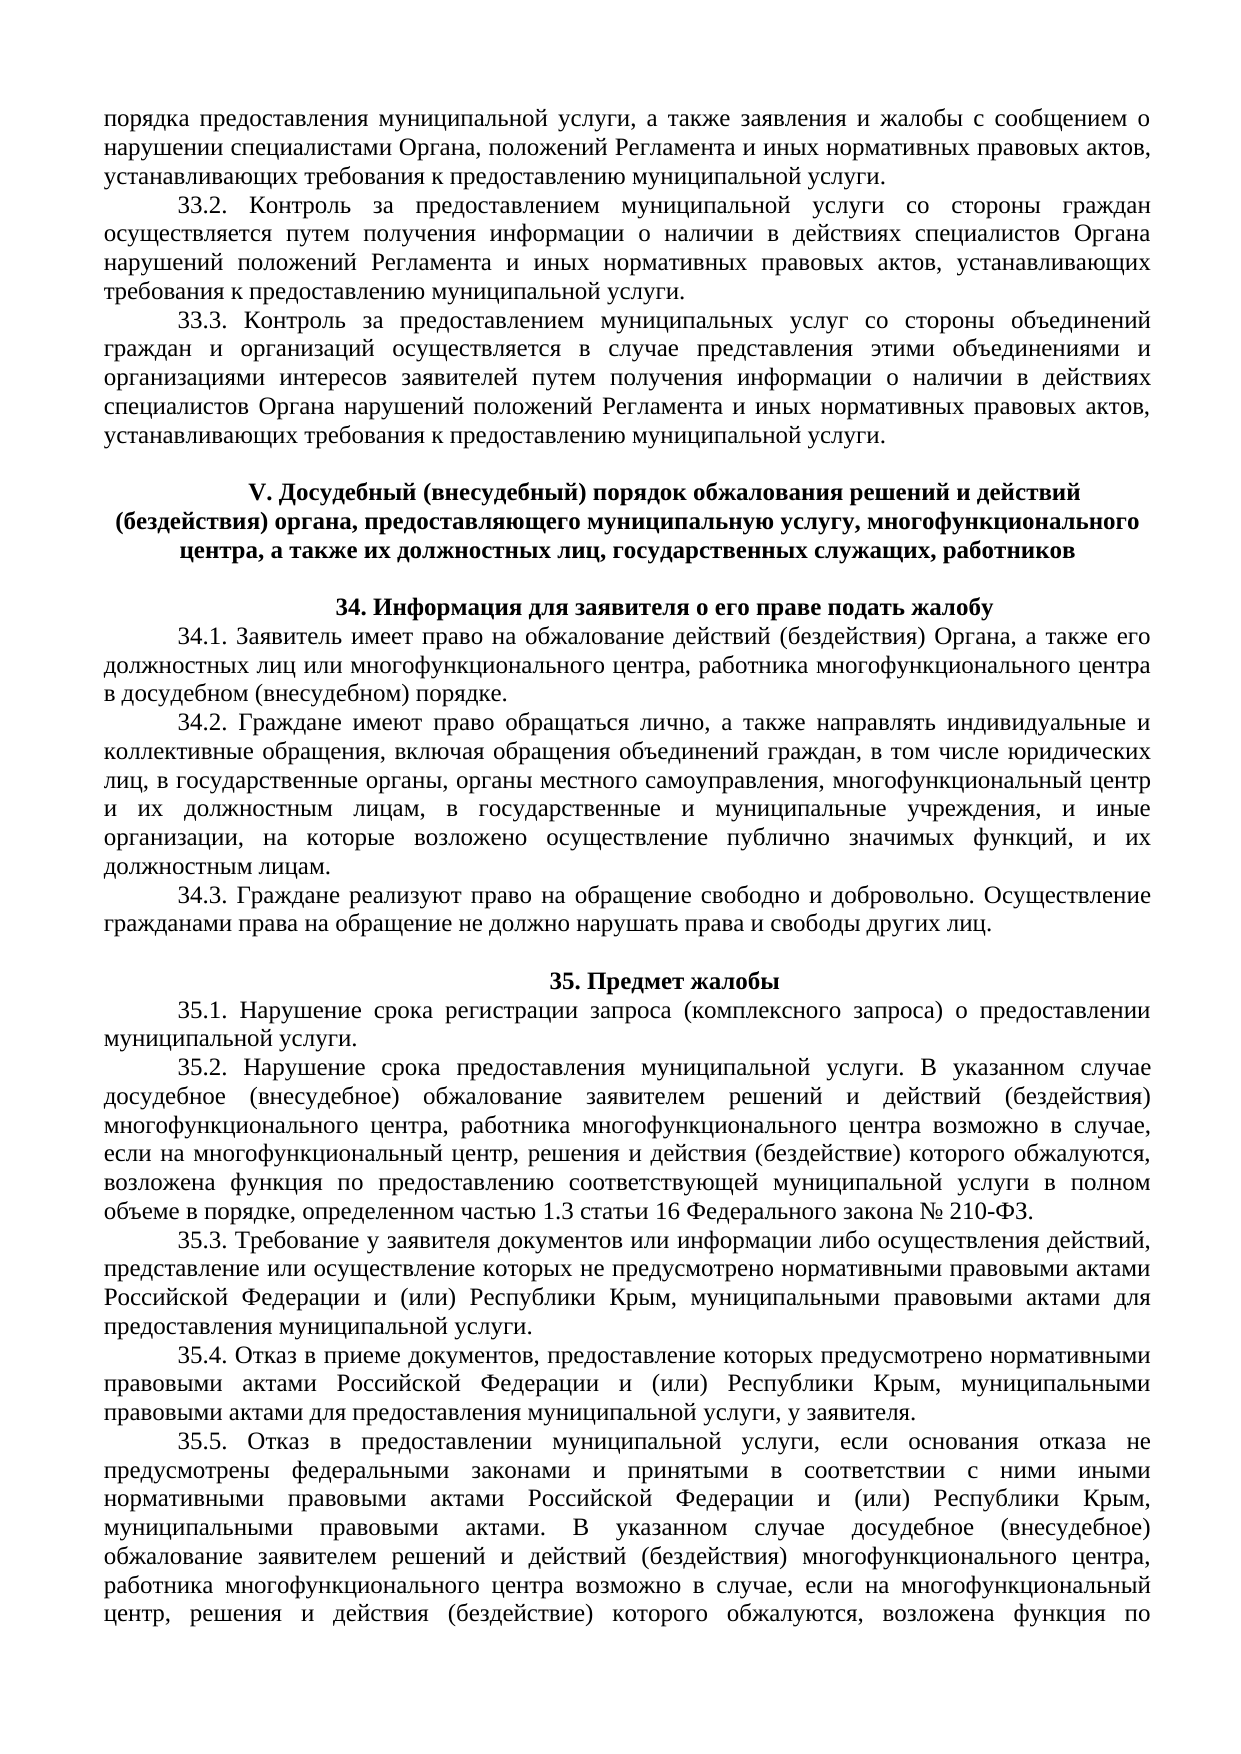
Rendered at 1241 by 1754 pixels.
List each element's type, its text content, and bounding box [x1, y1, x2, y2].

text 35.3. Требование у заявителя документов или информации либо осуществления действий, представление или осуществление которых не предусмотрено нормативными правовыми актами Российской Федерации и (или) Республики Крым, муниципальными правовыми актами для предоставления муниципальной услуги. [103, 1225, 1152, 1340]
text 35. Предмет жалобы [103, 966, 1152, 995]
text 34.3. Граждане реализуют право на обращение свободно и добровольно. Осуществление гражданами права на обращение не должно нарушать права и свободы других лиц. [103, 880, 1152, 937]
text 33.3. Контроль за предоставлением муниципальных услуг со стороны объединений граждан и организаций осуществляется в случае представления этими объединениями и организациями интересов заявителей путем получения информации о наличии в действиях специалистов Органа нарушений положений Регламента и иных нормативных правовых актов, устанавливающих требования к предоставлению муниципальной услуги. [103, 305, 1152, 448]
text 35.1. Нарушение срока регистрации запроса (комплексного запроса) о предоставлении муниципальной услуги. [103, 995, 1152, 1052]
text 35.4. Отказ в приеме документов, предоставление которых предусмотрено нормативными правовыми актами Российской Федерации и (или) Республики Крым, муниципальными правовыми актами для предоставления муниципальной услуги, у заявителя. [103, 1340, 1152, 1426]
text 34.1. Заявитель имеет право на обжалование действий (бездействия) Органа, а также его должностных лиц или многофункционального центра, работника многофункционального центра в досудебном (внесудебном) порядке. [103, 621, 1152, 707]
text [103, 103, 1152, 190]
text 35.2. Нарушение срока предоставления муниципальной услуги. В указанном случае досудебное (внесудебное) обжалование заявителем решений и действий (бездействия) многофункционального центра, работника многофункционального центра возможно в случае, если на многофункциональный центр, решения и действия (бездействие) которого обжалуются, возложена функция по предоставлению соответствующей муниципальной услуги в полном объеме в порядке, определенном частью 1.3 статьи 16 Федерального закона № 210-ФЗ. [103, 1052, 1152, 1225]
text V. Досудебный (внесудебный) порядок обжалования решений и действий (бездействия) органа, предоставляющего муниципальную услугу, многофункционального центра, а также их должностных лиц, государственных служащих, работников [103, 477, 1152, 563]
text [103, 1426, 1152, 1627]
text 33.2. Контроль за предоставлением муниципальной услуги со стороны граждан осуществляется путем получения информации о наличии в действиях специалистов Органа нарушений положений Регламента и иных нормативных правовых актов, устанавливающих требования к предоставлению муниципальной услуги. [103, 190, 1152, 305]
text 34. Информация для заявителя о его праве подать жалобу [103, 592, 1152, 621]
text 34.2. Граждане имеют право обращаться лично, а также направлять индивидуальные и коллективные обращения, включая обращения объединений граждан, в том числе юридических лиц, в государственные органы, органы местного самоуправления, многофункциональный центр и их должностным лицам, в государственные и муниципальные учреждения, и иные организации, на которые возложено осуществление публично значимых функций, и их должностным лицам. [103, 707, 1152, 880]
